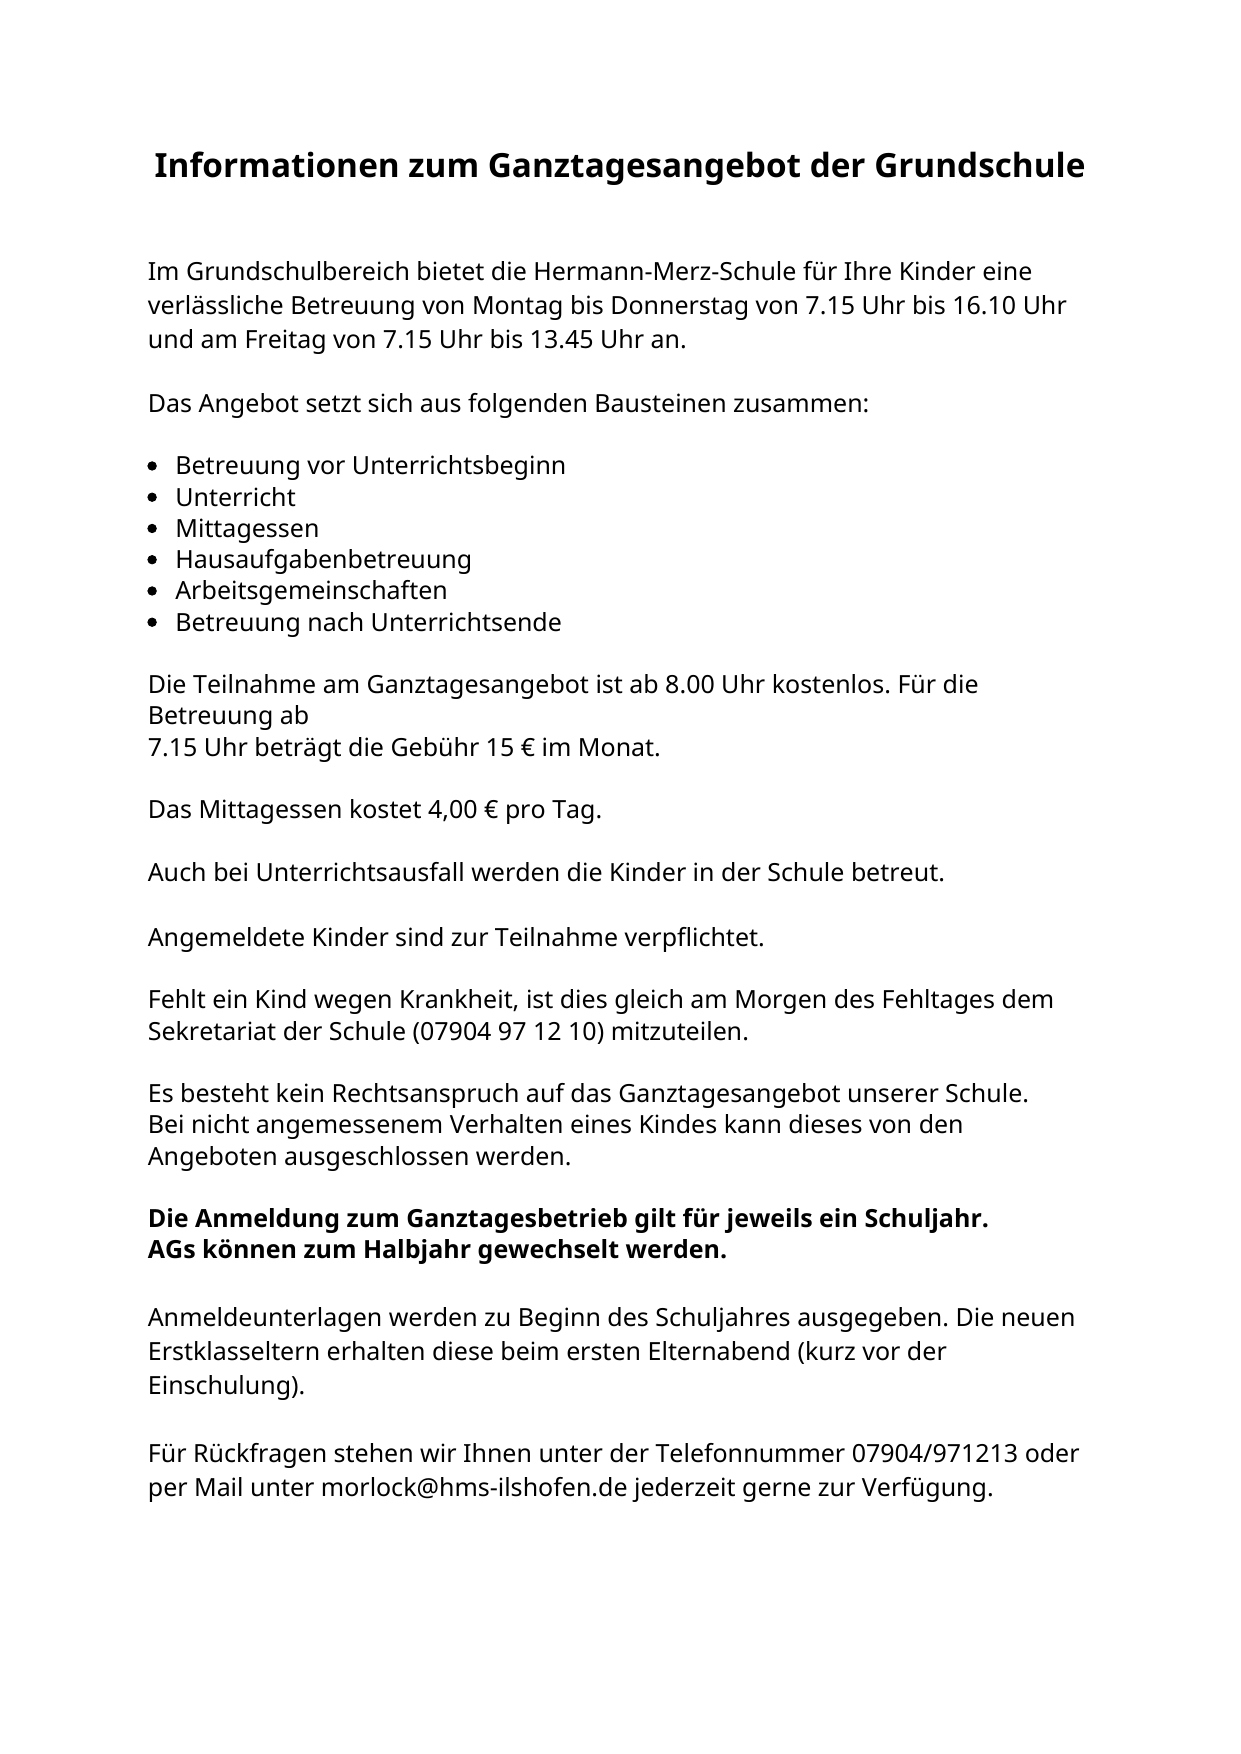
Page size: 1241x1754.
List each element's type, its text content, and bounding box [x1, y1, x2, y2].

text Die Anmeldung zum Ganztagesbetrieb gilt für jeweils ein Schuljahr. [148, 1203, 1093, 1234]
text Angemeldete Kinder sind zur Teilnahme verpflichtet. [148, 921, 1093, 953]
text Im Grundschulbereich bietet die Hermann-Merz-Schule für Ihre Kinder eine verlässliche Betreuung von Montag bis Donnerstag von 7.15 Uhr bis 16.10 Uhr und am Freitag von 7.15 Uhr bis 13.45 Uhr an. [148, 254, 1093, 356]
text Informationen zum Ganztagesangebot der Grundschule [148, 148, 1093, 185]
text Fehlt ein Kind wegen Krankheit, ist dies gleich am Morgen des Fehltages dem Sekretariat der Schule (07904 97 12 10) mitzuteilen. [148, 984, 1093, 1046]
text Das Mittagessen kostet 4,00 € pro Tag. [148, 793, 1093, 825]
text Für Rückfragen stehen wir Ihnen unter der Telefonnummer 07904/971213 oder per Mail unter morlock@hms-ilshofen.de jederzeit gerne zur Verfügung. [148, 1435, 1093, 1503]
text 7.15 Uhr beträgt die Gebühr 15 € im Monat. [148, 731, 1093, 762]
text Das Angebot setzt sich aus folgenden Bausteinen zusammen: [148, 387, 1093, 418]
list Betreuung nach Unterrichtsende [148, 606, 1093, 637]
text Anmeldeunterlagen werden zu Beginn des Schuljahres ausgegeben. Die neuen Erstklasseltern erhalten diese beim ersten Elternabend (kurz vor der Einschulung). [148, 1299, 1093, 1401]
list Betreuung vor Unterrichtsbeginn [148, 450, 1093, 481]
list Arbeitsgemeinschaften [148, 575, 1093, 606]
text Es besteht kein Rechtsanspruch auf das Ganztagesangebot unserer Schule. Bei nicht angemessenem Verhalten eines Kindes kann dieses von den Angeboten ausgeschlossen werden. [148, 1078, 1093, 1171]
list Mittagessen [148, 512, 1093, 543]
text AGs können zum Halbjahr gewechselt werden. [148, 1234, 1093, 1265]
text Auch bei Unterrichtsausfall werden die Kinder in der Schule betreut. [148, 856, 1093, 887]
list Hausaufgabenbetreuung [148, 543, 1093, 575]
list Unterricht [148, 481, 1093, 512]
text Die Teilnahme am Ganztagesangebot ist ab 8.00 Uhr kostenlos. Für die Betreuung ab [148, 668, 1093, 731]
